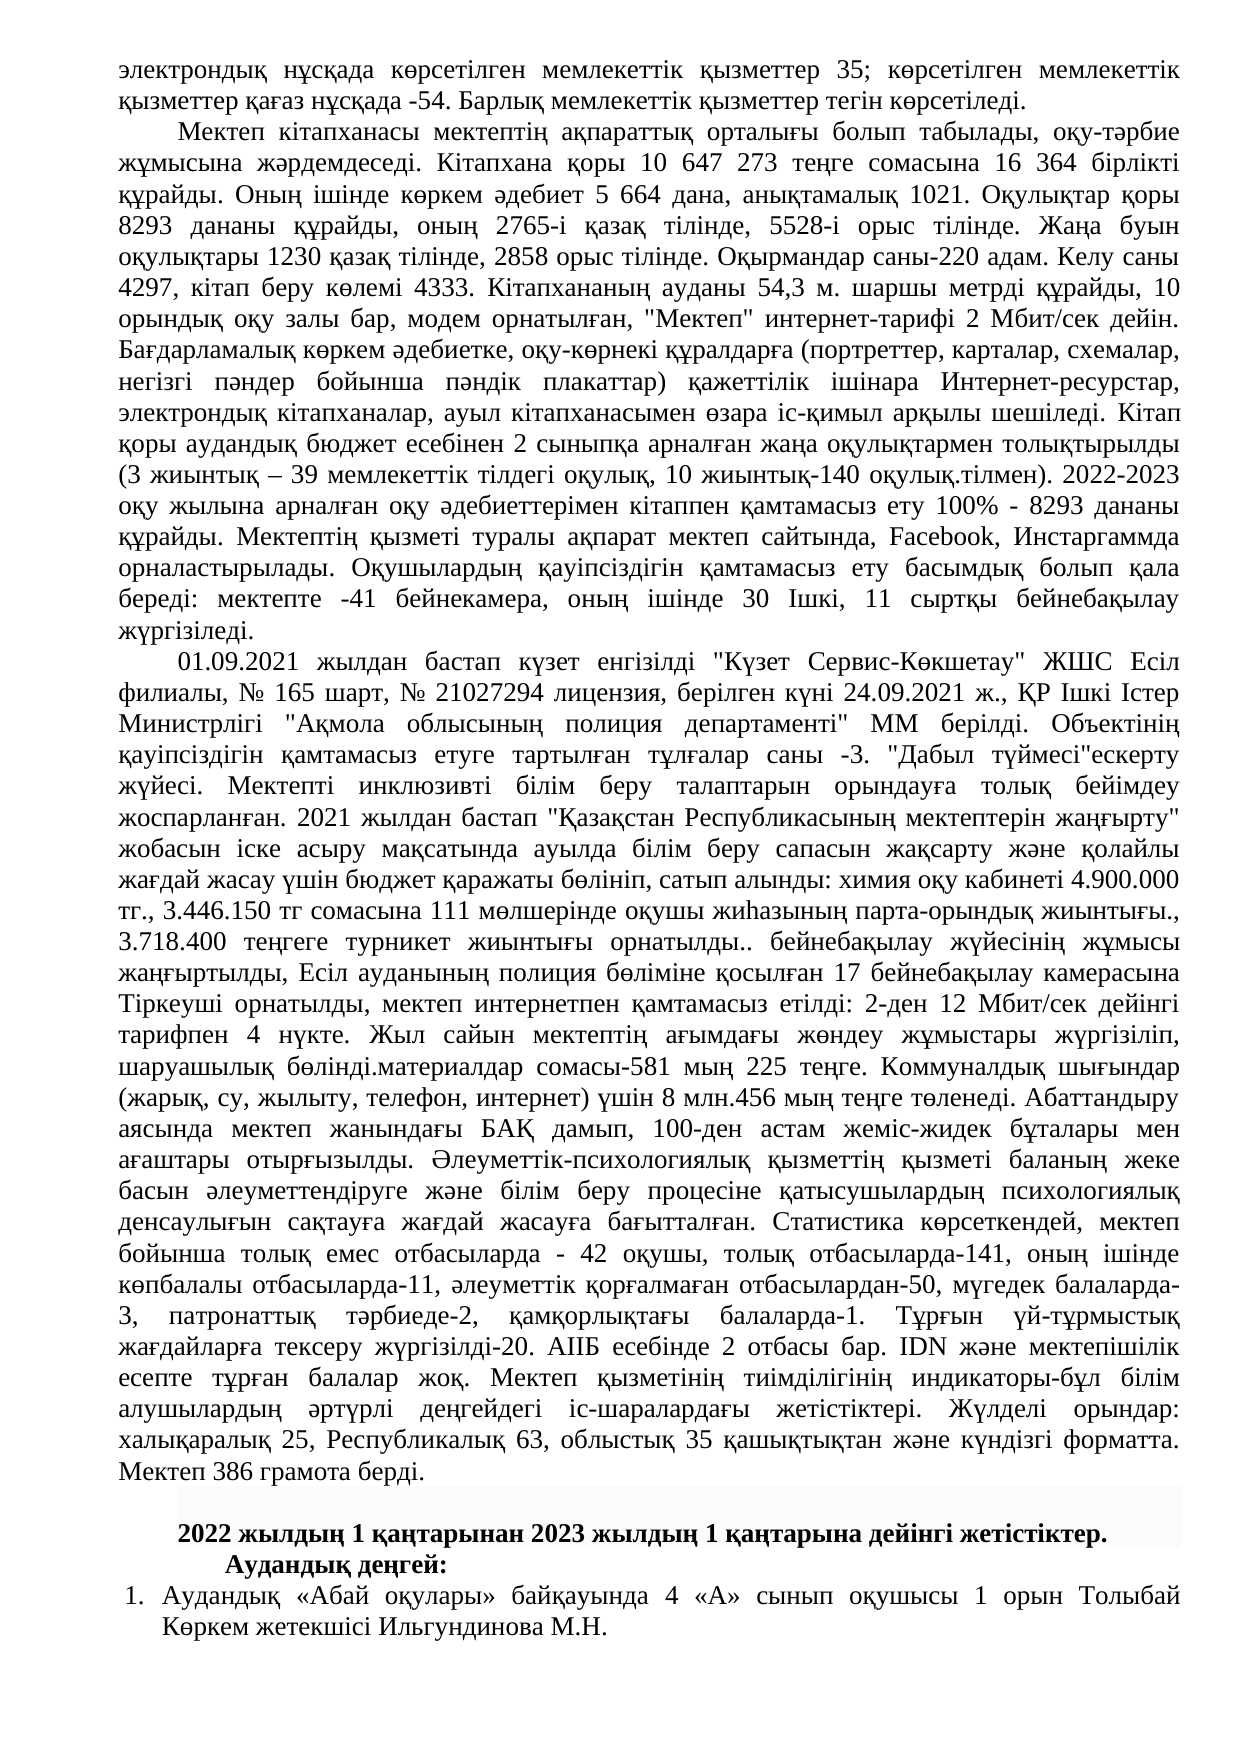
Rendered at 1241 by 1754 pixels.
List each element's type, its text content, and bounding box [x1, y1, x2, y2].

text 01.09.2021 жылдан бастап күзет енгізілді "Күзет Сервис-Көкшетау" ЖШС Есіл филиалы, № 165 шарт, № 21027294 лицензия, берілген күні 24.09.2021 ж., ҚР Ішкі Істер Министрлігі "Ақмола облысының полиция департаменті" ММ берілді. Объектінің қауіпсіздігін қамтамасыз етуге тартылған тұлғалар саны -3. "Дабыл түймесі"ескерту жүйесі. Мектепті инклюзивті білім беру талаптарын орындауға толық бейімдеу жоспарланған. 2021 жылдан бастап "Қазақстан Республикасының мектептерін жаңғырту" жобасын іске асыру мақсатында ауылда білім беру сапасын жақсарту және қолайлы жағдай жасау үшін бюджет қаражаты бөлініп, сатып алынды: химия оқу кабинеті 4.900.000 тг., 3.446.150 тг сомасына 111 мөлшерінде оқушы жиһазының парта-орындық жиынтығы., 3.718.400 теңгеге турникет жиынтығы орнатылды.. бейнебақылау жүйесінің жұмысы жаңғыртылды, Есіл ауданының полиция бөліміне қосылған 17 бейнебақылау камерасына Тіркеуші орнатылды, мектеп интернетпен қамтамасыз етілді: 2-ден 12 Мбит/сек дейінгі тарифпен 4 нүкте. Жыл сайын мектептің ағымдағы жөндеу жұмыстары жүргізіліп, шаруашылық бөлінді.материалдар сомасы-581 мың 225 теңге. Коммуналдық шығындар (жарық, су, жылыту, телефон, интернет) үшін 8 млн.456 мың теңге төленеді. Абаттандыру аясында мектеп жанындағы БАҚ дамып, 100-ден астам жеміс-жидек бұталары мен ағаштары отырғызылды. Әлеуметтік-психологиялық қызметтің қызметі баланың жеке басын әлеуметтендіруге және білім беру процесіне қатысушылардың психологиялық денсаулығын сақтауға жағдай жасауға бағытталған. Статистика көрсеткендей, мектеп бойынша толық емес отбасыларда - 42 оқушы, толық отбасыларда-141, оның ішінде көпбалалы отбасыларда-11, әлеуметтік қорғалмаған отбасылардан-50, мүгедек балаларда-3, патронаттық тәрбиеде-2, қамқорлықтағы балаларда-1. Тұрғын үй-тұрмыстық жағдайларға тексеру жүргізілді-20. АІІБ есебінде 2 отбасы бар. IDN және мектепішілік есепте тұрған балалар жоқ. Мектеп қызметінің тиімділігінің индикаторы-бұл білім алушылардың әртүрлі деңгейдегі іс-шаралардағы жетістіктері. Жүлделі орындар: халықаралық 25, Республикалық 63, облыстық 35 қашықтықтан және күндізгі форматта. Мектеп 386 грамота берді. [118, 645, 1181, 1486]
text 2022 жылдың 1 қаңтарынан 2023 жылдың 1 қаңтарына дейінгі жетістіктер. [177, 1517, 1181, 1548]
list Аудандық «Абай оқулары» байқауында 4 «А» сынып оқушысы 1 орын Толыбай Көркем жетекшісі Ильгундинова М.Н. [124, 1579, 1181, 1642]
text Аудандық деңгей: [151, 1548, 1181, 1579]
text Мектеп кітапханасы мектептің ақпараттық орталығы болып табылады, оқу-тәрбие жұмысына жәрдемдеседі. Кітапхана қоры 10 647 273 теңге сомасына 16 364 бірлікті құрайды. Оның ішінде көркем әдебиет 5 664 дана, анықтамалық 1021. Оқулықтар қоры 8293 дананы құрайды, оның 2765-і қазақ тілінде, 5528-і орыс тілінде. Жаңа буын оқулықтары 1230 қазақ тілінде, 2858 орыс тілінде. Оқырмандар саны-220 адам. Келу саны 4297, кітап беру көлемі 4333. Кітапхананың ауданы 54,3 м. шаршы метрді құрайды, 10 орындық оқу залы бар, модем орнатылған, "Мектеп" интернет-тарифі 2 Мбит/сек дейін. Бағдарламалық көркем әдебиетке, оқу-көрнекі құралдарға (портреттер, карталар, схемалар, негізгі пәндер бойынша пәндік плакаттар) қажеттілік ішінара Интернет-ресурстар, электрондық кітапханалар, ауыл кітапханасымен өзара іс-қимыл арқылы шешіледі. Кітап қоры аудандық бюджет есебінен 2 сыныпқа арналған жаңа оқулықтармен толықтырылды (3 жиынтық – 39 мемлекеттік тілдегі оқулық, 10 жиынтық-140 оқулық.тілмен). 2022-2023 оқу жылына арналған оқу әдебиеттерімен кітаппен қамтамасыз ету 100% - 8293 дананы құрайды. Мектептің қызметі туралы ақпарат мектеп сайтында, Facebook, Инстаргаммда орналастырылады. Оқушылардың қауіпсіздігін қамтамасыз ету басымдық болып қала береді: мектепте -41 бейнекамера, оның ішінде 30 Ішкі, 11 сыртқы бейнебақылау жүргізіледі. [118, 115, 1181, 645]
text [118, 53, 1181, 115]
